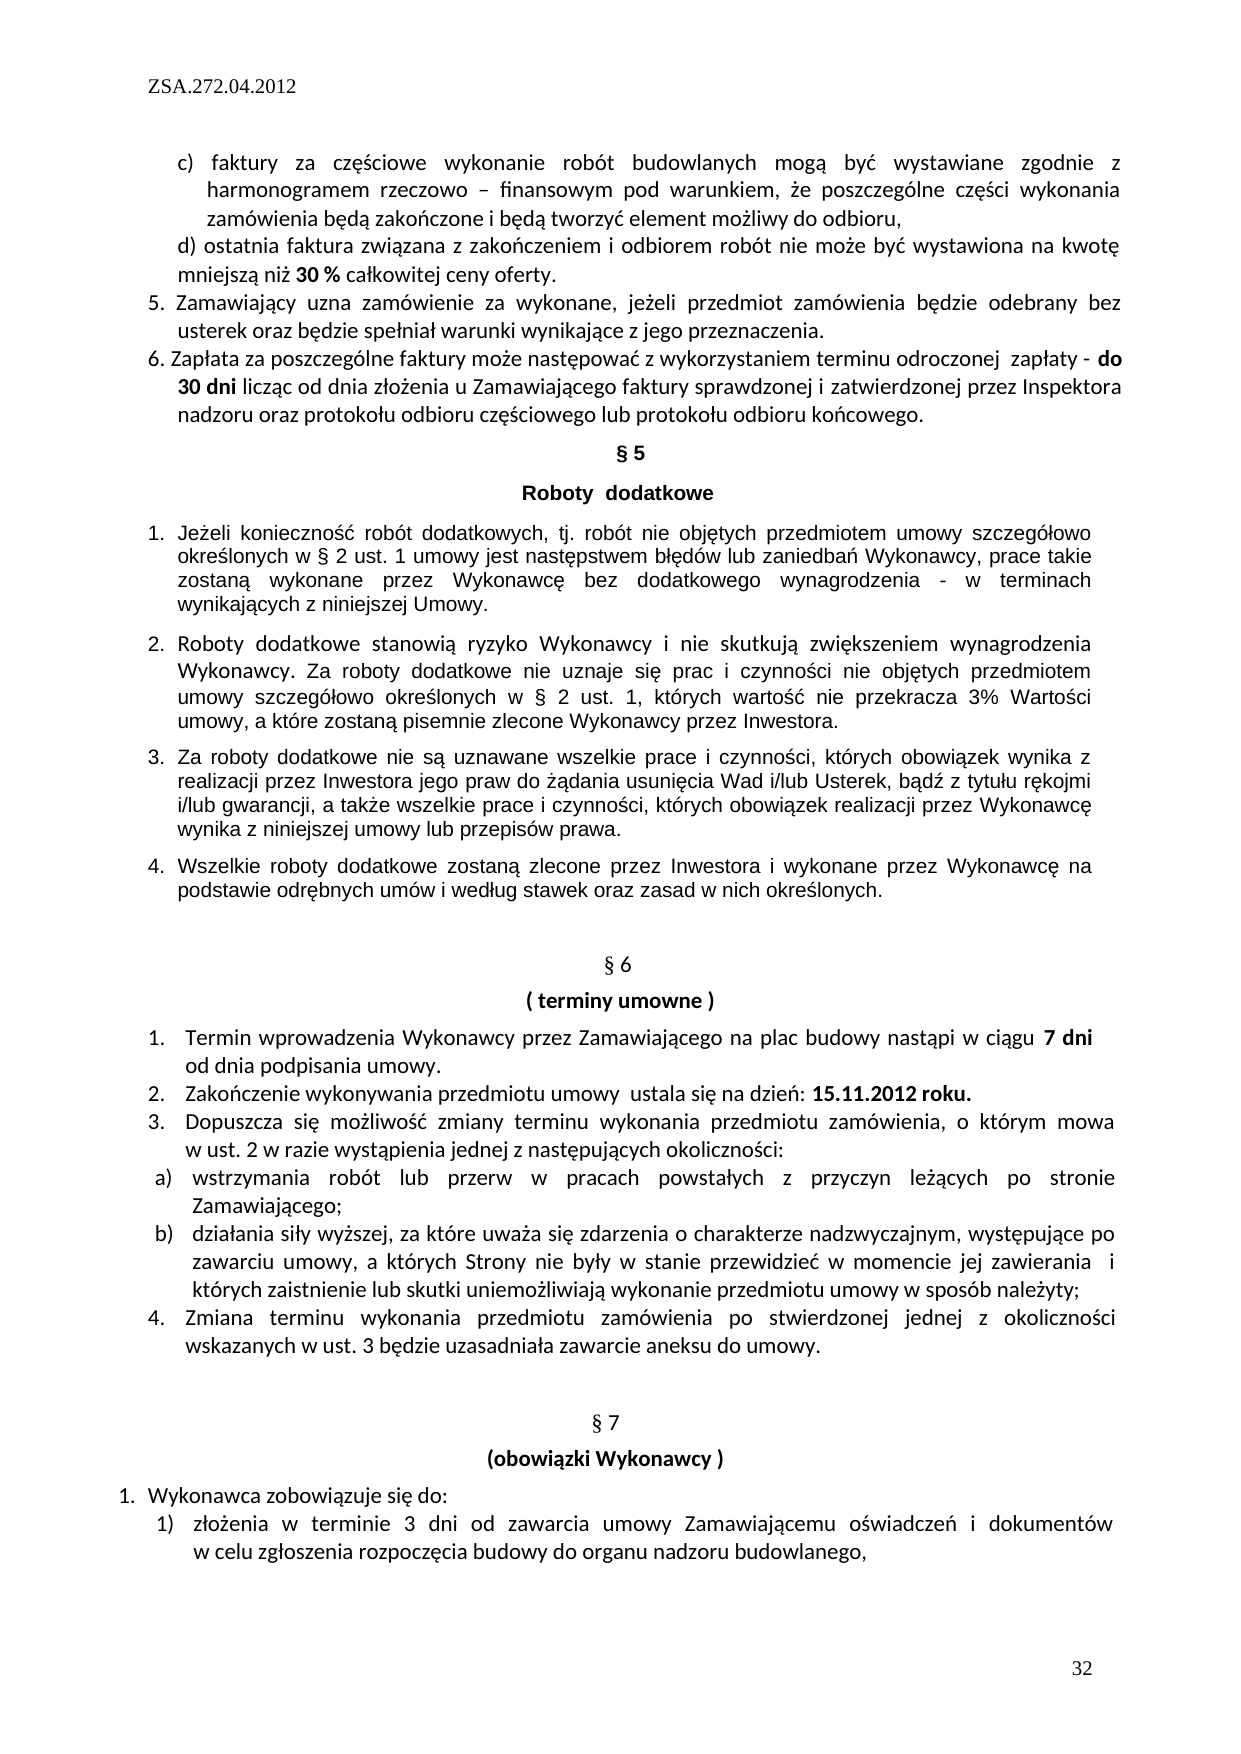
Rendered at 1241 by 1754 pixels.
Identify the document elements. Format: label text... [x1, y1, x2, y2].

text 6. Zapłata za poszczególne faktury może następować z wykorzystaniem terminu odroczonej zapłaty - do 30 dni licząc od dnia złożenia u Zamawiającego faktury sprawdzonej i zatwierdzonej przez Inspektora nadzoru oraz protokołu odbioru częściowego lub protokołu odbioru końcowego. [148, 344, 1122, 428]
text 7 [118, 1408, 1093, 1436]
list Jeżeli konieczność robót dodatkowych, tj. robót nie objętych przedmiotem umowy szczegółowo określonych w § 2 ust. 1 umowy jest następstwem błędów lub zaniedbań Wykonawcy, prace takie zostaną wykonane przez Wykonawcę bez dodatkowego wynagrodzenia - w terminach wynikających z niniejszej Umowy. [148, 520, 1093, 616]
text Roboty dodatkowe [148, 480, 1088, 504]
list Dopuszcza się możliwość zmiany terminu wykonania przedmiotu zamówienia, o którym mowa w ust. 2 w razie wystąpienia jednej z następujących okoliczności: [148, 1107, 1117, 1163]
list Termin wprowadzenia Wykonawcy przez Zamawiającego na plac budowy nastąpi w ciągu 7 dni od dnia podpisania umowy. [148, 1023, 1093, 1079]
text d) ostatnia faktura związana z zakończeniem i odbiorem robót nie może być wystawiona na kwotę mniejszą niż 30 % całkowitej ceny oferty. [148, 232, 1093, 288]
list Zakończenie wykonywania przedmiotu umowy ustala się na dzień: 15.11.2012 roku. [148, 1079, 1093, 1107]
list Za roboty dodatkowe nie są uznawane wszelkie prace i czynności, których obowiązek wynika z realizacji przez Inwestora jego praw do żądania usunięcia Wad i/lub Usterek, bądź z tytułu rękojmi i/lub gwarancji, a także wszelkie prace i czynności, których obowiązek realizacji przez Wykonawcę wynika z niniejszej umowy lub przepisów prawa. [148, 745, 1093, 841]
text 5. Zamawiający uzna zamówienie za wykonane, jeżeli przedmiot zamówienia będzie odebrany bez usterek oraz będzie spełniał warunki wynikające z jego przeznaczenia. [148, 288, 1122, 344]
list Wszelkie roboty dodatkowe zostaną zlecone przez Inwestora i wykonane przez Wykonawcę na podstawie odrębnych umów i według stawek oraz zasad w nich określonych. [148, 853, 1093, 901]
text (obowiązki Wykonawcy ) [118, 1444, 1093, 1472]
list złożenia w terminie 3 dni od zawarcia umowy Zamawiającemu oświadczeń i dokumentów w celu zgłoszenia rozpoczęcia budowy do organu nadzoru budowlanego, [156, 1509, 1114, 1565]
list działania siły wyższej, za które uważa się zdarzenia o charakterze nadzwyczajnym, występujące po zawarciu umowy, a których Strony nie były w stanie przewidzieć w momencie jej zawierania i których zaistnienie lub skutki uniemożliwiają wykonanie przedmiotu umowy w sposób należyty; [154, 1219, 1117, 1303]
list wstrzymania robót lub przerw w pracach powstałych z przyczyn leżących po stronie Zamawiającego; [154, 1163, 1117, 1219]
list Roboty dodatkowe stanowią ryzyko Wykonawcy i nie skutkują zwiększeniem wynagrodzenia Wykonawcy. Za roboty dodatkowe nie uznaje się prac i czynności nie objętych przedmiotem umowy szczegółowo określonych w § 2 ust. 1, których wartość nie przekracza 3% Wartości umowy, a które zostaną pisemnie zlecone Wykonawcy przez Inwestora. [148, 629, 1093, 733]
text 6 [118, 950, 1117, 978]
text ( terminy umowne ) [148, 987, 1093, 1014]
list Wykonawca zobowiązuje się do: [118, 1481, 1093, 1509]
list Zmiana terminu wykonania przedmiotu zamówienia po stwierdzonej jednej z okoliczności wskazanych w ust. 3 będzie uzasadniała zawarcie aneksu do umowy. [148, 1303, 1117, 1359]
text c) faktury za częściowe wykonanie robót budowlanych mogą być wystawiane zgodnie z harmonogramem rzeczowo – finansowym pod warunkiem, że poszczególne części wykonania zamówienia będą zakończone i będą tworzyć element możliwy do odbioru, [148, 148, 1093, 232]
text § 5 [585, 440, 676, 464]
